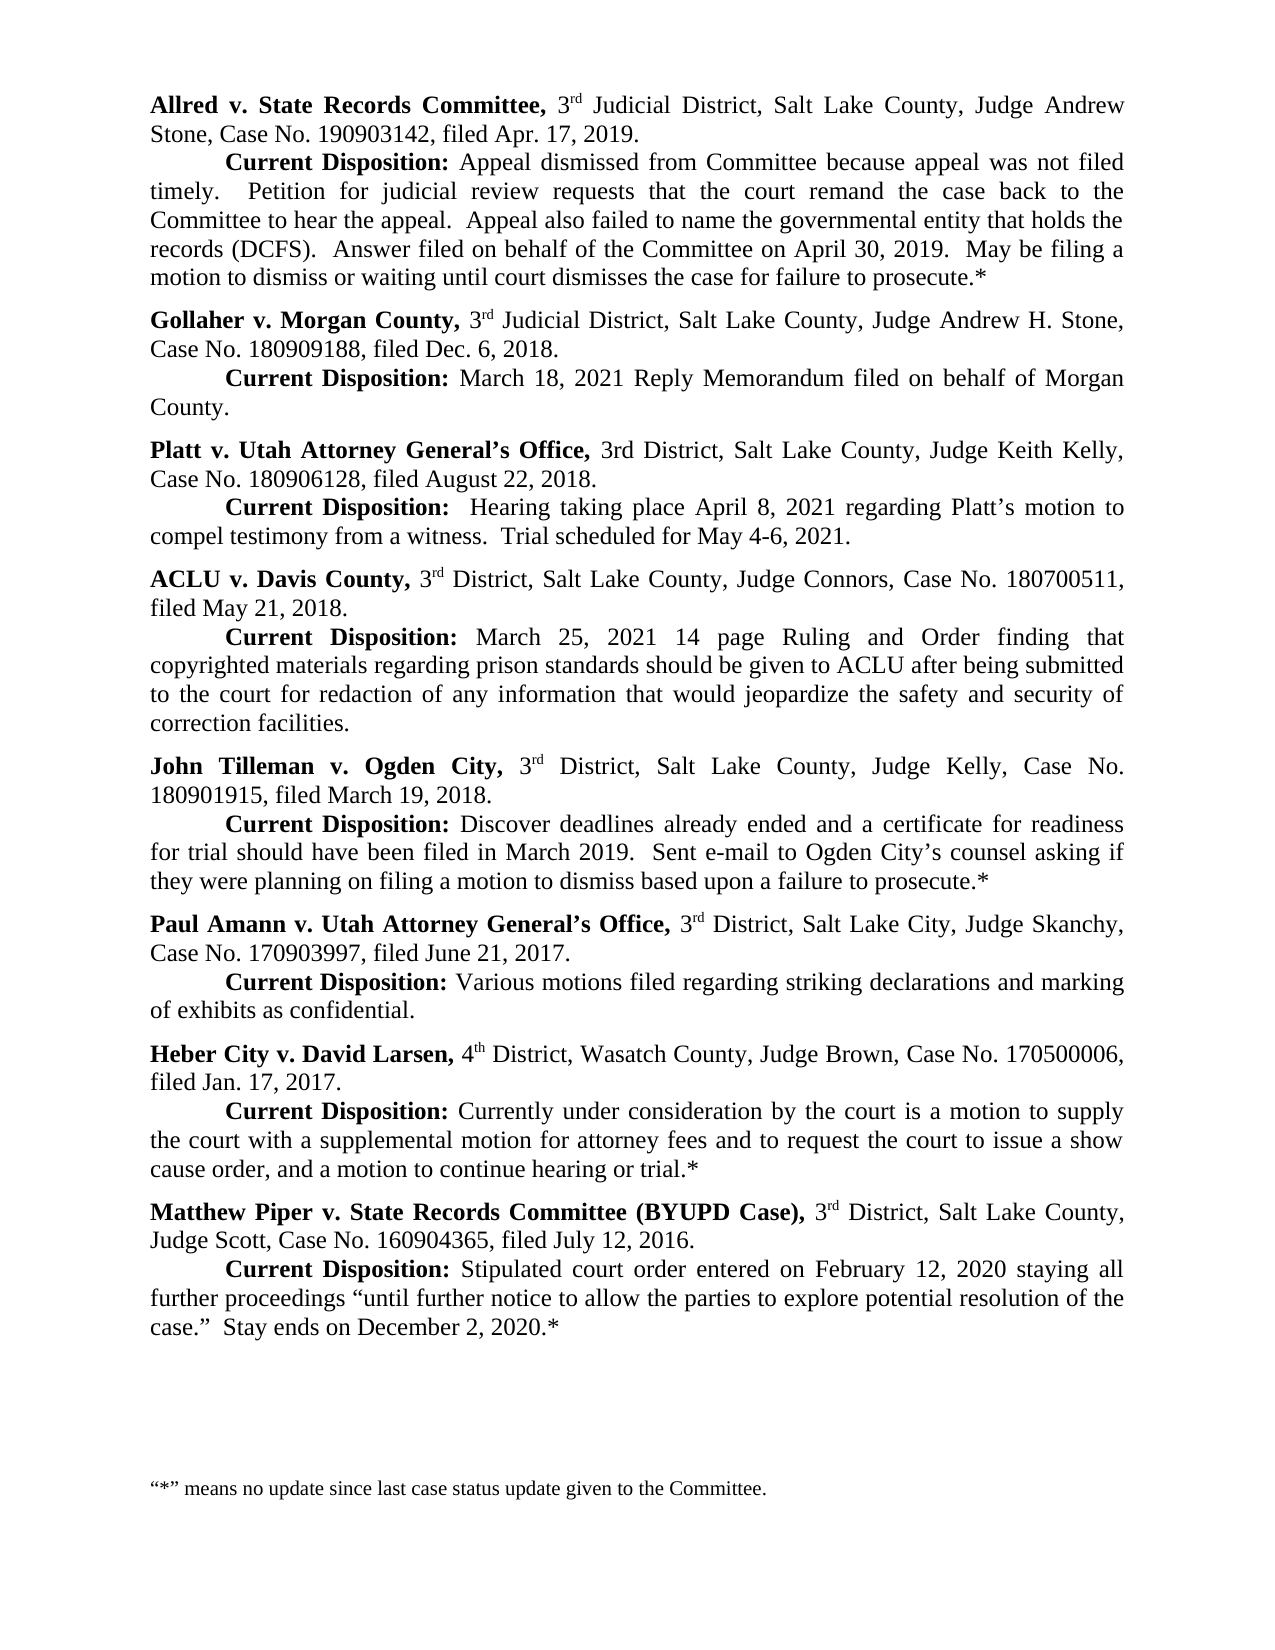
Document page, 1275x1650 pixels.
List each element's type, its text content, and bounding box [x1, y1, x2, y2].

text Current Disposition: March 18, 2021 Reply Memorandum filed on behalf of Morgan County. [150, 363, 1125, 421]
text Matthew Piper v. State Records Committee (BYUPD Case), 3rd District, Salt Lake County, Judge Scott, Case No. 160904365, filed July 12, 2016. [150, 1197, 1125, 1254]
text Current Disposition: Appeal dismissed from Committee because appeal was not filed timely. Petition for judicial review requests that the court remand the case back to the Committee to hear the appeal. Appeal also failed to name the governmental entity that holds the records (DCFS). Answer filed on behalf of the Committee on April 30, 2019. May be filing a motion to dismiss or waiting until court dismisses the case for failure to prosecute.* [150, 147, 1125, 291]
text Current Disposition: Discover deadlines already ended and a certificate for readiness for trial should have been filed in March 2019. Sent e-mail to Ogden City’s counsel asking if they were planning on filing a motion to dismiss based upon a failure to prosecute.* [150, 809, 1125, 895]
text Gollaher v. Morgan County, 3rd Judicial District, Salt Lake County, Judge Andrew H. Stone, Case No. 180909188, filed Dec. 6, 2018. [150, 306, 1125, 363]
text Allred v. State Records Committee, 3rd Judicial District, Salt Lake County, Judge Andrew Stone, Case No. 190903142, filed Apr. 17, 2019. [150, 90, 1125, 147]
text Heber City v. David Larsen, 4th District, Wasatch County, Judge Brown, Case No. 170500006, filed Jan. 17, 2017. [150, 1039, 1125, 1096]
text ACLU v. Davis County, 3rd District, Salt Lake County, Judge Connors, Case No. 180700511, filed May 21, 2018. [150, 564, 1125, 622]
text Platt v. Utah Attorney General’s Office, 3rd District, Salt Lake County, Judge Keith Kelly, Case No. 180906128, filed August 22, 2018. [150, 435, 1125, 492]
text Current Disposition: Currently under consideration by the court is a motion to supply the court with a supplemental motion for attorney fees and to request the court to issue a show cause order, and a motion to continue hearing or trial.* [150, 1096, 1125, 1182]
text Paul Amann v. Utah Attorney General’s Office, 3rd District, Salt Lake City, Judge Skanchy, Case No. 170903997, filed June 21, 2017. [150, 909, 1125, 967]
text Current Disposition: Stipulated court order entered on February 12, 2020 staying all further proceedings “until further notice to allow the parties to explore potential resolution of the case.” Stay ends on December 2, 2020.* [150, 1254, 1125, 1341]
text Current Disposition: Hearing taking place April 8, 2021 regarding Platt’s motion to compel testimony from a witness. Trial scheduled for May 4-6, 2021. [150, 492, 1125, 550]
text Current Disposition: Various motions filed regarding striking declarations and marking of exhibits as confidential. [150, 967, 1125, 1024]
text Current Disposition: March 25, 2021 14 page Ruling and Order finding that copyrighted materials regarding prison standards should be given to ACLU after being submitted to the court for redaction of any information that would jeopardize the safety and security of correction facilities. [150, 622, 1125, 737]
text John Tilleman v. Ogden City, 3rd District, Salt Lake County, Judge Kelly, Case No. 180901915, filed March 19, 2018. [150, 751, 1125, 809]
